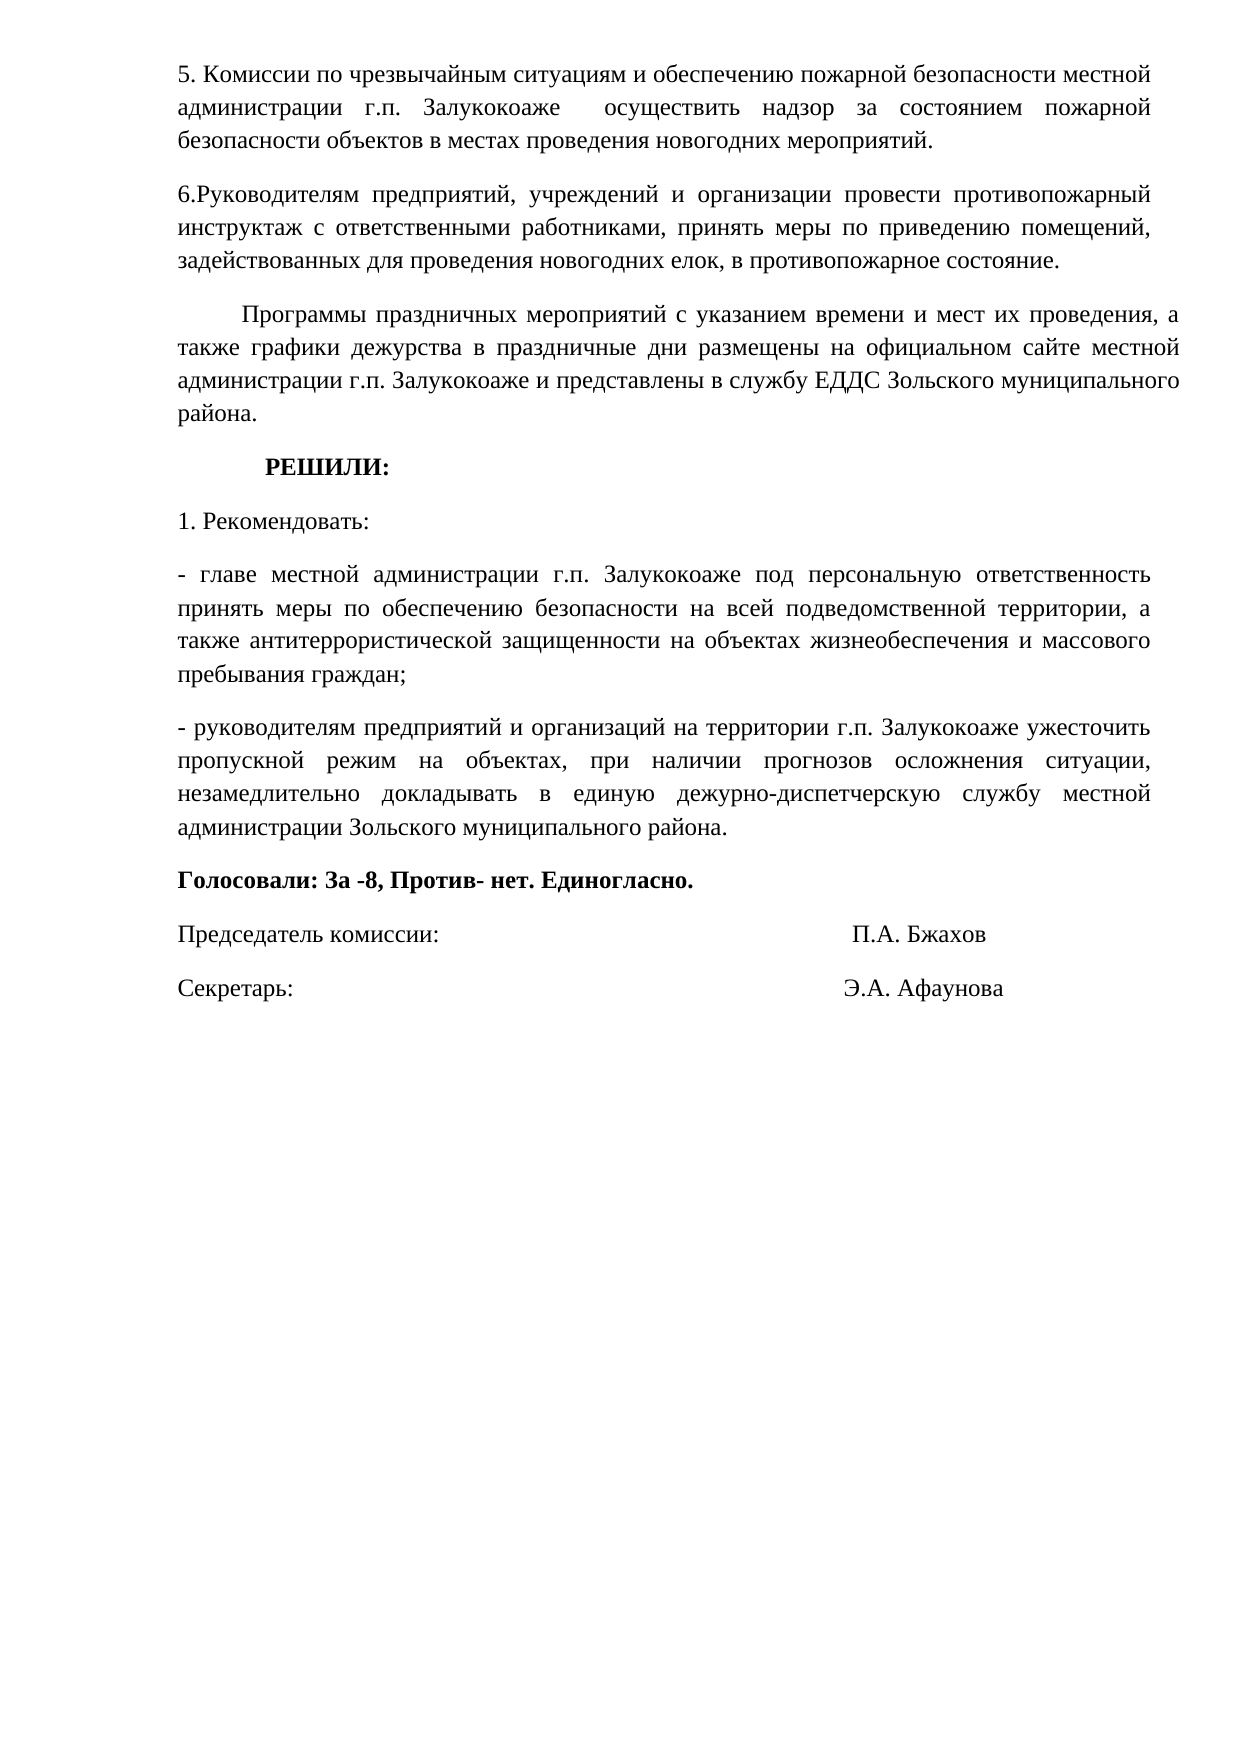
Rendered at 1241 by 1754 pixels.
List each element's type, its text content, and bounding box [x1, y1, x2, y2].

text Председатель комиссии: П.А. Бжахов [177, 919, 1152, 948]
text - главе местной администрации г.п. Залукокоаже под персональную ответственность принять меры по обеспечению безопасности на всей подведомственной территории, а также антитеррористической защищенности на объектах жизнеобеспечения и массового пребывания граждан; [177, 559, 1152, 687]
text Секретарь: Э.А. Афаунова [177, 973, 1152, 1002]
text 1. Рекомендовать: [177, 506, 1152, 534]
text Голосовали: За -8, Против- нет. Единогласно. [177, 865, 1152, 894]
text 5. Комиссии по чрезвычайным ситуациям и обеспечению пожарной безопасности местной администрации г.п. Залукокоаже осуществить надзор за состоянием пожарной безопасности объектов в местах проведения новогодних мероприятий. [177, 59, 1152, 154]
text - руководителям предприятий и организаций на территории г.п. Залукокоаже ужесточить пропускной режим на объектах, при наличии прогнозов осложнения ситуации, незамедлительно докладывать в единую дежурно-диспетчерскую службу местной администрации Зольского муниципального района. [177, 712, 1152, 840]
text 6.Руководителям предприятий, учреждений и организации провести противопожарный инструктаж с ответственными работниками, принять меры по приведению помещений, задействованных для проведения новогодних елок, в противопожарное состояние. [177, 179, 1152, 274]
text Программы праздничных мероприятий с указанием времени и мест их проведения, а также графики дежурства в праздничные дни размещены на официальном сайте местной администрации г.п. Залукокоаже и представлены в службу ЕДДС Зольского муниципального района. [177, 299, 1181, 427]
text РЕШИЛИ: [177, 452, 1152, 481]
